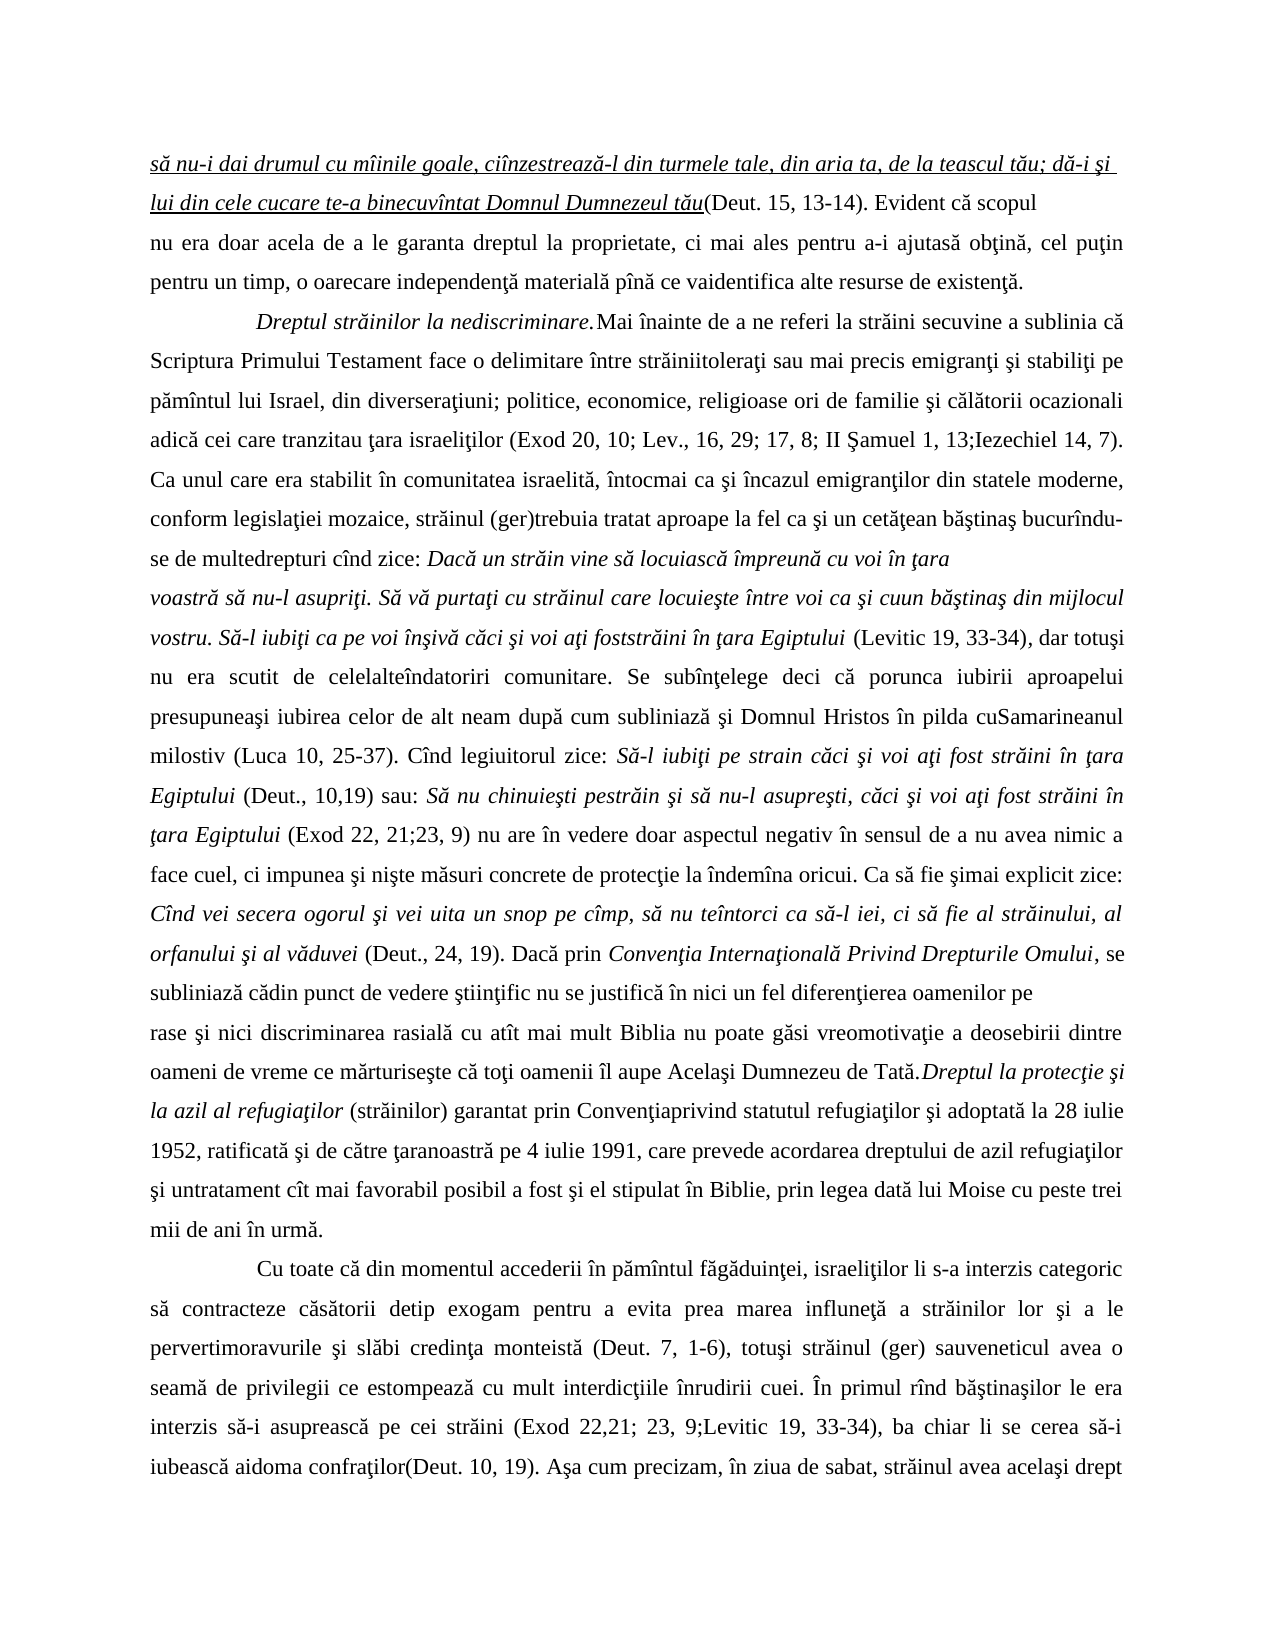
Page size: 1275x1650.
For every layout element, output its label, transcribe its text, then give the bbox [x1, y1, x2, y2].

text voastră să nu-l asupriţi. Să vă purtaţi cu străinul care locuieşte între voi ca şi cuun băştinaş din mijlocul vostru. Să-l iubiţi ca pe voi înşivă căci şi voi aţi foststrăini în ţara Egiptului (Levitic 19, 33-34), dar totuşi nu era scutit de celelalteîndatoriri comunitare. Se subînţelege deci că porunca iubirii aproapelui presupuneaşi iubirea celor de alt neam după cum subliniază şi Domnul Hristos în pilda cuSamarineanul milostiv (Luca 10, 25-37). Cînd legiuitorul zice: Să-l iubiţi pe strain căci şi voi aţi fost străini în ţara Egiptului (Deut., 10,19) sau: Să nu chinuieşti pestrăin şi să nu-l asupreşti, căci şi voi aţi fost străini în ţara Egiptului (Exod 22, 21;23, 9) nu are în vedere doar aspectul negativ în sensul de a nu avea nimic a face cuel, ci impunea şi nişte măsuri concrete de protecţie la îndemîna oricui. Ca să fie şimai explicit zice: Cînd vei secera ogorul şi vei uita un snop pe cîmp, să nu teîntorci ca să-l iei, ci să fie al străinului, al orfanului şi al văduvei (Deut., 24, 19). Dacă prin Convenţia Internaţională Privind Drepturile Omului, se subliniază cădin punct de vedere ştiinţific nu se justifică în nici un fel diferenţierea oamenilor pe [150, 584, 1125, 1005]
text Dreptul străinilor la nediscriminare.Mai înainte de a ne referi la străini secuvine a sublinia că Scriptura Primului Testament face o delimitare între străiniitoleraţi sau mai precis emigranţi şi stabiliţi pe pămîntul lui Israel, din diverseraţiuni; politice, economice, religioase ori de familie şi călătorii ocazionali adică cei care tranzitau ţara israeliţilor (Exod 20, 10; Lev., 16, 29; 17, 8; II Şamuel 1, 13;Iezechiel 14, 7). Ca unul care era stabilit în comunitatea israelită, întocmai ca şi încazul emigranţilor din statele moderne, conform legislaţiei mozaice, străinul (ger)trebuia tratat aproape la fel ca şi un cetăţean băştinaş bucurîndu-se de multedrepturi cînd zice: Dacă un străin vine să locuiască împreună cu voi în ţara [150, 308, 1125, 571]
text nu era doar acela de a le garanta dreptul la proprietate, ci mai ales pentru a-i ajutasă obţină, cel puţin pentru un timp, o oarecare independenţă materială pînă ce vaidentifica alte resurse de existenţă. [150, 229, 1125, 295]
text rase şi nici discriminarea rasială cu atît mai mult Biblia nu poate găsi vreomotivaţie a deosebirii dintre oameni de vreme ce mărturiseşte că toţi oamenii îl aupe Acelaşi Dumnezeu de Tată.Dreptul la protecţie şi la azil al refugiaţilor (străinilor) garantat prin Convenţiaprivind statutul refugiaţilor şi adoptată la 28 iulie 1952, ratificată şi de către ţaranoastră pe 4 iulie 1991, care prevede acordarea dreptului de azil refugiaţilor şi untratament cît mai favorabil posibil a fost şi el stipulat în Biblie, prin legea dată lui Moise cu peste trei mii de ani în urmă. [150, 1018, 1125, 1242]
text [150, 150, 1125, 216]
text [150, 1255, 1125, 1479]
